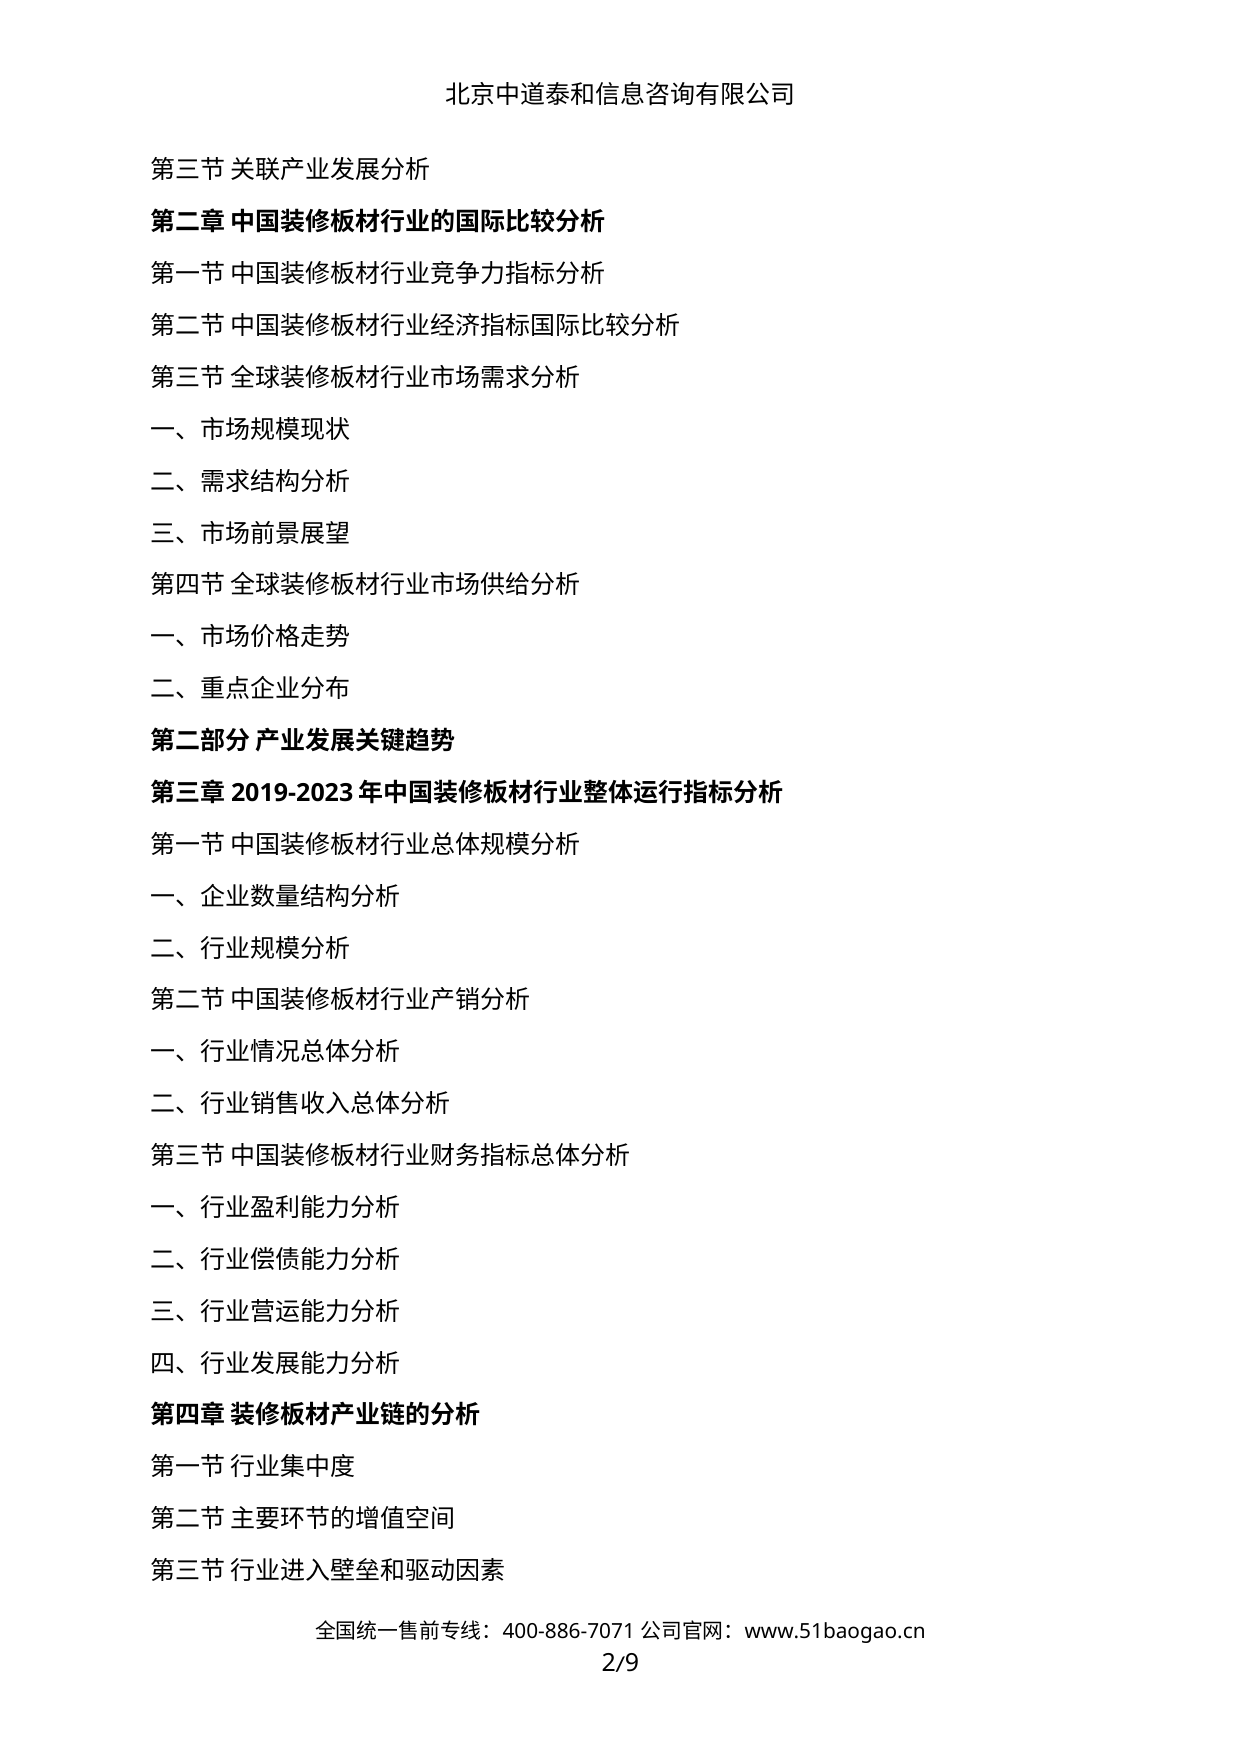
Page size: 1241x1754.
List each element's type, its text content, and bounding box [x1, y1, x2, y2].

text 二、需求结构分析 [150, 461, 1090, 497]
text 一、行业情况总体分析 [150, 1032, 1090, 1068]
text 第三节 中国装修板材行业财务指标总体分析 [150, 1136, 1090, 1172]
text 二、行业偿债能力分析 [150, 1239, 1090, 1276]
text 第三节 全球装修板材行业市场需求分析 [150, 357, 1090, 394]
text 二、行业规模分析 [150, 928, 1090, 964]
text 二、行业销售收入总体分析 [150, 1084, 1090, 1120]
text 第三节 关联产业发展分析 [150, 150, 1090, 186]
text 三、行业营运能力分析 [150, 1291, 1090, 1327]
text 第二章 中国装修板材行业的国际比较分析 [150, 202, 1090, 238]
text 一、行业盈利能力分析 [150, 1187, 1090, 1224]
text 第四章 装修板材产业链的分析 [150, 1395, 1090, 1431]
text 第一节 行业集中度 [150, 1447, 1090, 1483]
text 一、市场价格走势 [150, 617, 1090, 653]
text 一、企业数量结构分析 [150, 876, 1090, 912]
text 第三节 行业进入壁垒和驱动因素 [150, 1551, 1090, 1587]
text 第二节 中国装修板材行业产销分析 [150, 980, 1090, 1016]
text 四、行业发展能力分析 [150, 1343, 1090, 1379]
text 三、市场前景展望 [150, 513, 1090, 549]
text 第三章 2019-2023年中国装修板材行业整体运行指标分析 [150, 772, 1090, 809]
text 第二部分 产业发展关键趋势 [150, 721, 1090, 757]
text 二、重点企业分布 [150, 669, 1090, 705]
text 一、市场规模现状 [150, 409, 1090, 446]
text 第二节 主要环节的增值空间 [150, 1499, 1090, 1535]
text 第一节 中国装修板材行业竞争力指标分析 [150, 254, 1090, 290]
text 第四节 全球装修板材行业市场供给分析 [150, 565, 1090, 601]
text 第一节 中国装修板材行业总体规模分析 [150, 824, 1090, 861]
text 第二节 中国装修板材行业经济指标国际比较分析 [150, 306, 1090, 342]
